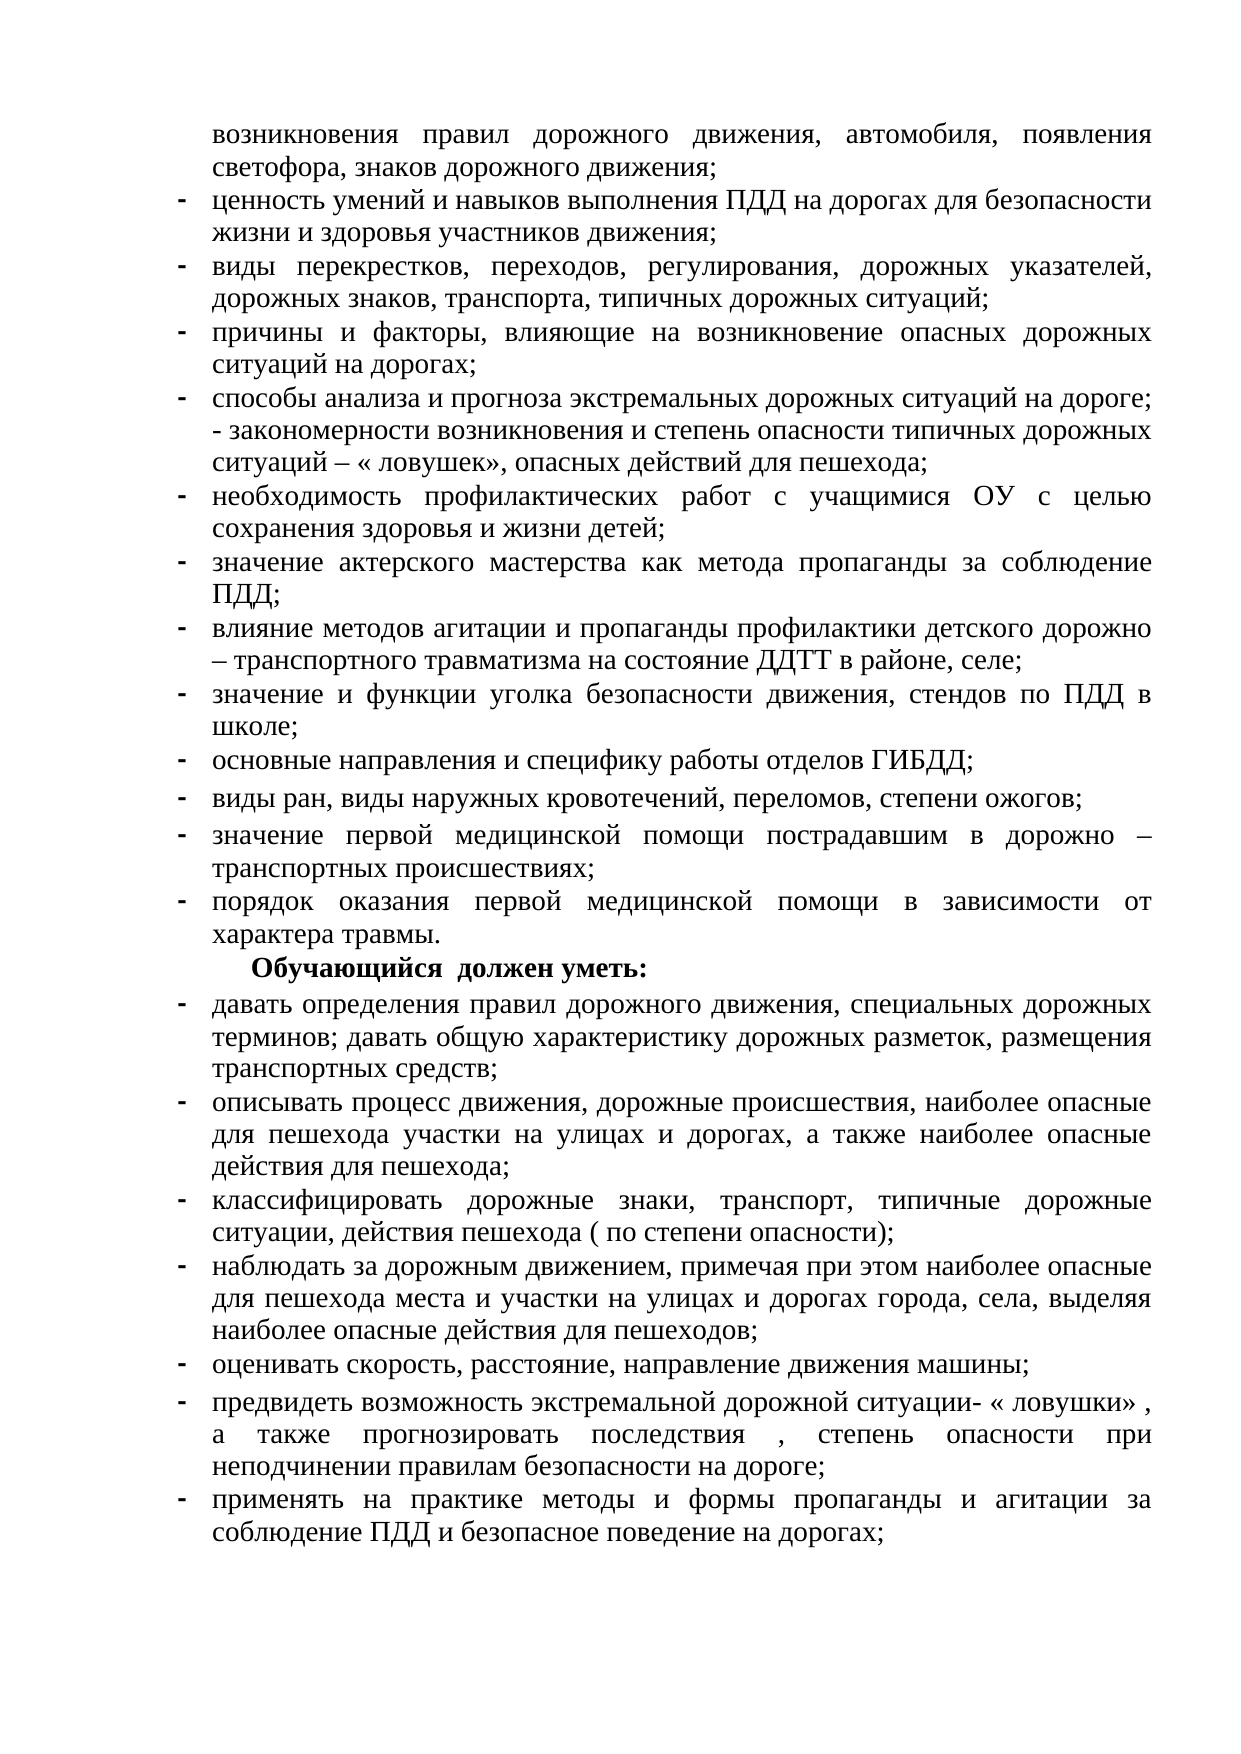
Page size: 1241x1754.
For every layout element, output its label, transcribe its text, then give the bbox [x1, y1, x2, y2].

list способы анализа и прогноза экстремальных дорожных ситуаций на дороге; - закономерности возникновения и степень опасности типичных дорожных ситуаций – « ловушек», опасных действий для пешехода; [177, 380, 1153, 478]
list описывать процесс движения, дорожные происшествия, наиболее опасные для пешехода участки на улицах и дорогах, а также наиболее опасные действия для пешехода; [177, 1084, 1153, 1182]
list оценивать скорость, расстояние, направление движения машины; [177, 1346, 1153, 1380]
list классифицировать дорожные знаки, транспорт, типичные дорожные ситуации, действия пешехода ( по степени опасности); [177, 1182, 1153, 1248]
list давать определения правил дорожного движения, специальных дорожных терминов; давать общую характеристику дорожных разметок, размещения транспортных средств; [177, 987, 1153, 1084]
list предвидеть возможность экстремальной дорожной ситуации- « ловушки» , а также прогнозировать последствия , степень опасности при неподчинении правилам безопасности на дороге; [177, 1384, 1153, 1482]
list виды перекрестков, переходов, регулирования, дорожных указателей, дорожных знаков, транспорта, типичных дорожных ситуаций; [177, 248, 1153, 314]
text Обучающийся должен уметь: [251, 950, 1159, 983]
list влияние методов агитации и пропаганды профилактики детского дорожно – транспортного травматизма на состояние ДДТТ в районе, селе; [177, 610, 1153, 676]
list значение актерского мастерства как метода пропаганды за соблюдение ПДД; [177, 544, 1153, 610]
list значение первой медицинской помощи пострадавшим в дорожно – транспортных происшествиях; [177, 818, 1153, 883]
list виды ран, виды наружных кровотечений, переломов, степени ожогов; [177, 780, 1153, 814]
list наблюдать за дорожным движением, примечая при этом наиболее опасные для пешехода места и участки на улицах и дорогах города, села, выделяя наиболее опасные действия для пешеходов; [177, 1248, 1153, 1346]
list значение и функции уголка безопасности движения, стендов по ПДД в школе; [177, 676, 1153, 742]
list ценность умений и навыков выполнения ПДД на дорогах для безопасности жизни и здоровья участников движения; [177, 182, 1153, 248]
list порядок оказания первой медицинской помощи в зависимости от характера травмы. [177, 884, 1153, 949]
list основные направления и специфику работы отделов ГИБДД; [177, 742, 1153, 776]
list применять на практике методы и формы пропаганды и агитации за соблюдение ПДД и безопасное поведение на дорогах; [177, 1482, 1153, 1548]
list причины и факторы, влияющие на возникновение опасных дорожных ситуаций на дорогах; [177, 314, 1153, 380]
list необходимость профилактических работ с учащимися ОУ с целью сохранения здоровья и жизни детей; [177, 478, 1153, 544]
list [177, 118, 1153, 182]
